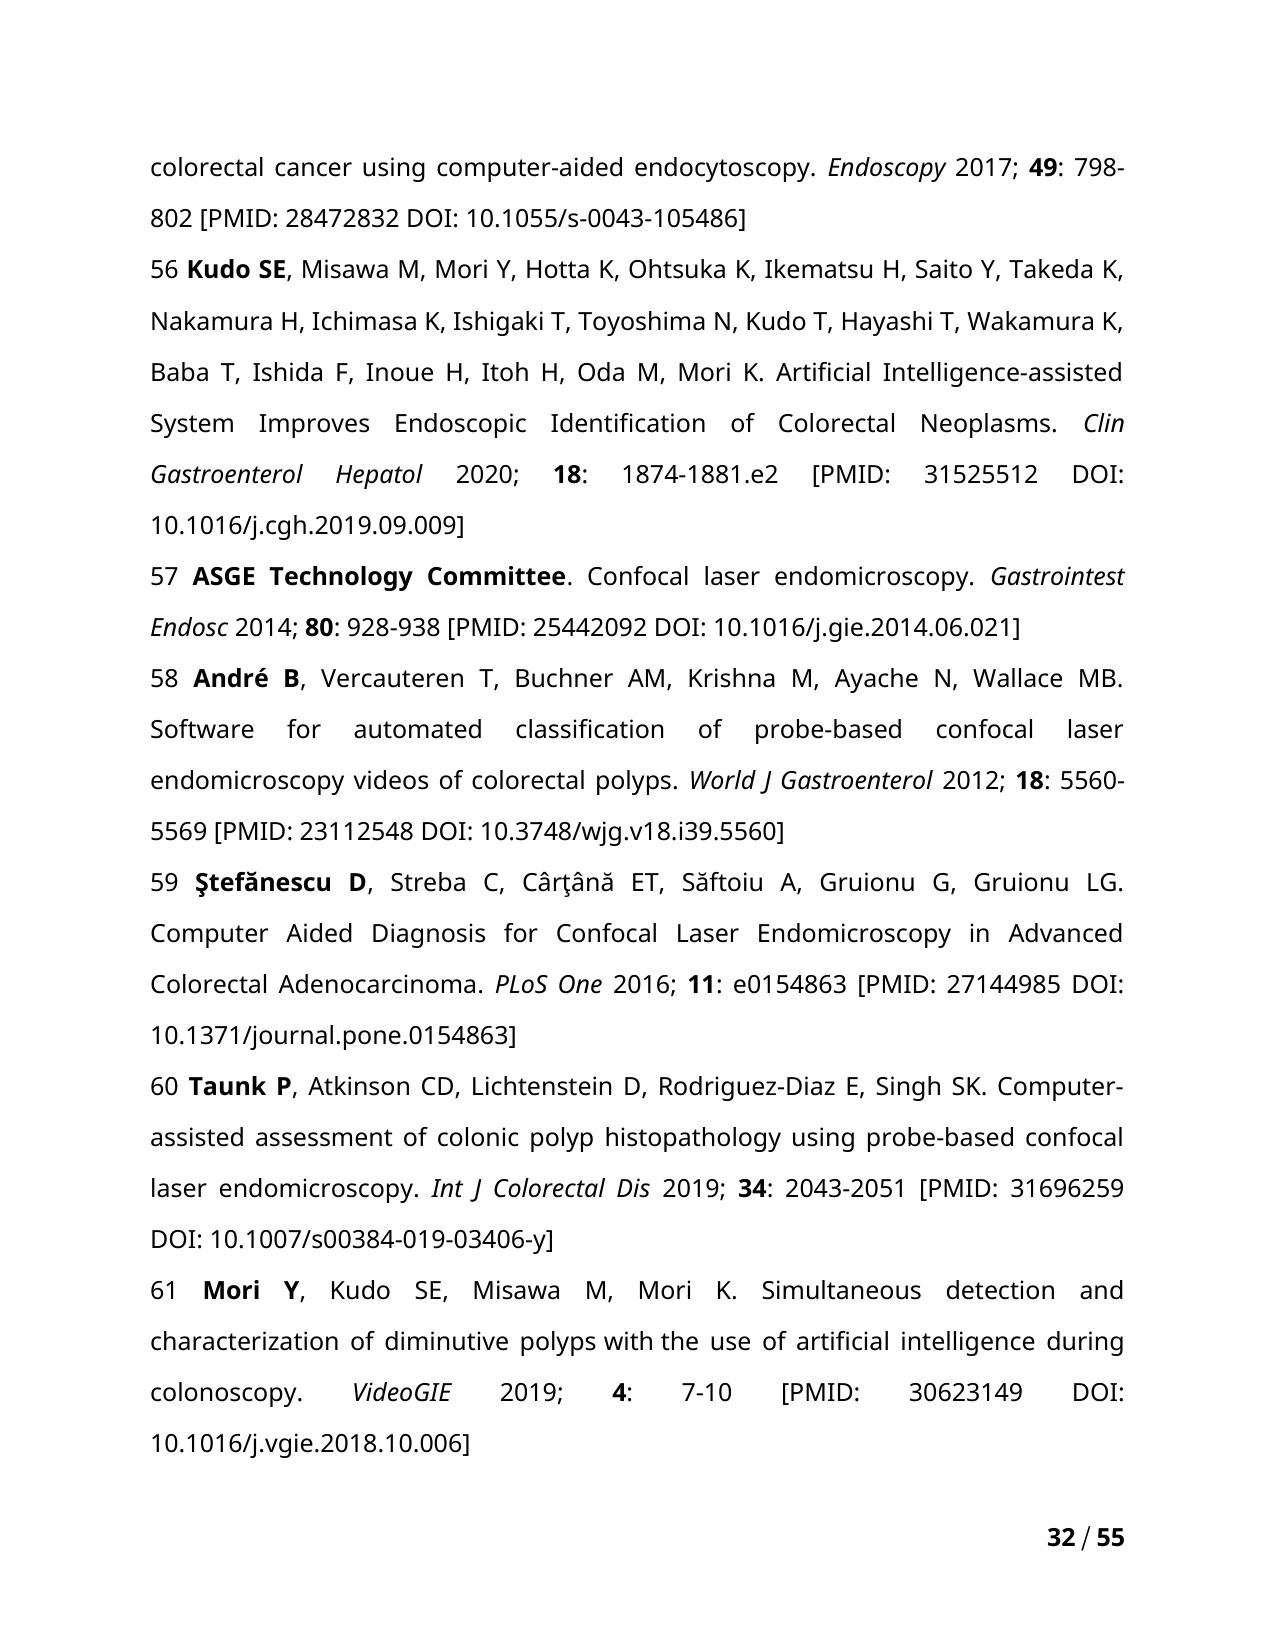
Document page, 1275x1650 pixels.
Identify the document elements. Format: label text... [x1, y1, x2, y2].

text 58 André B, Vercauteren T, Buchner AM, Krishna M, Ayache N, Wallace MB. Software for automated classification of probe-based confocal laser endomicroscopy videos of colorectal polyps. World J Gastroenterol 2012; 18: 5560-5569 [PMID: 23112548 DOI: 10.3748/wjg.v18.i39.5560] [150, 660, 1125, 848]
text 60 Taunk P, Atkinson CD, Lichtenstein D, Rodriguez-Diaz E, Singh SK. Computer-assisted assessment of colonic polyp histopathology using probe-based confocal laser endomicroscopy. Int J Colorectal Dis 2019; 34: 2043-2051 [PMID: 31696259 DOI: 10.1007/s00384-019-03406-y] [150, 1069, 1125, 1256]
text 59 Ştefănescu D, Streba C, Cârţână ET, Săftoiu A, Gruionu G, Gruionu LG. Computer Aided Diagnosis for Confocal Laser Endomicroscopy in Advanced Colorectal Adenocarcinoma. PLoS One 2016; 11: e0154863 [PMID: 27144985 DOI: 10.1371/journal.pone.0154863] [150, 864, 1125, 1052]
text 61 Mori Y, Kudo SE, Misawa M, Mori K. Simultaneous detection and characterization of diminutive polyps with the use of artificial intelligence during colonoscopy. VideoGIE 2019; 4: 7-10 [PMID: 30623149 DOI: 10.1016/j.vgie.2018.10.006] [150, 1273, 1125, 1460]
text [150, 150, 1125, 235]
text 57 ASGE Technology Committee. Confocal laser endomicroscopy. Gastrointest Endosc 2014; 80: 928-938 [PMID: 25442092 DOI: 10.1016/j.gie.2014.06.021] [150, 558, 1125, 643]
text 56 Kudo SE, Misawa M, Mori Y, Hotta K, Ohtsuka K, Ikematsu H, Saito Y, Takeda K, Nakamura H, Ichimasa K, Ishigaki T, Toyoshima N, Kudo T, Hayashi T, Wakamura K, Baba T, Ishida F, Inoue H, Itoh H, Oda M, Mori K. Artificial Intelligence-assisted System Improves Endoscopic Identification of Colorectal Neoplasms. Clin Gastroenterol Hepatol 2020; 18: 1874-1881.e2 [PMID: 31525512 DOI: 10.1016/j.cgh.2019.09.009] [150, 252, 1125, 541]
